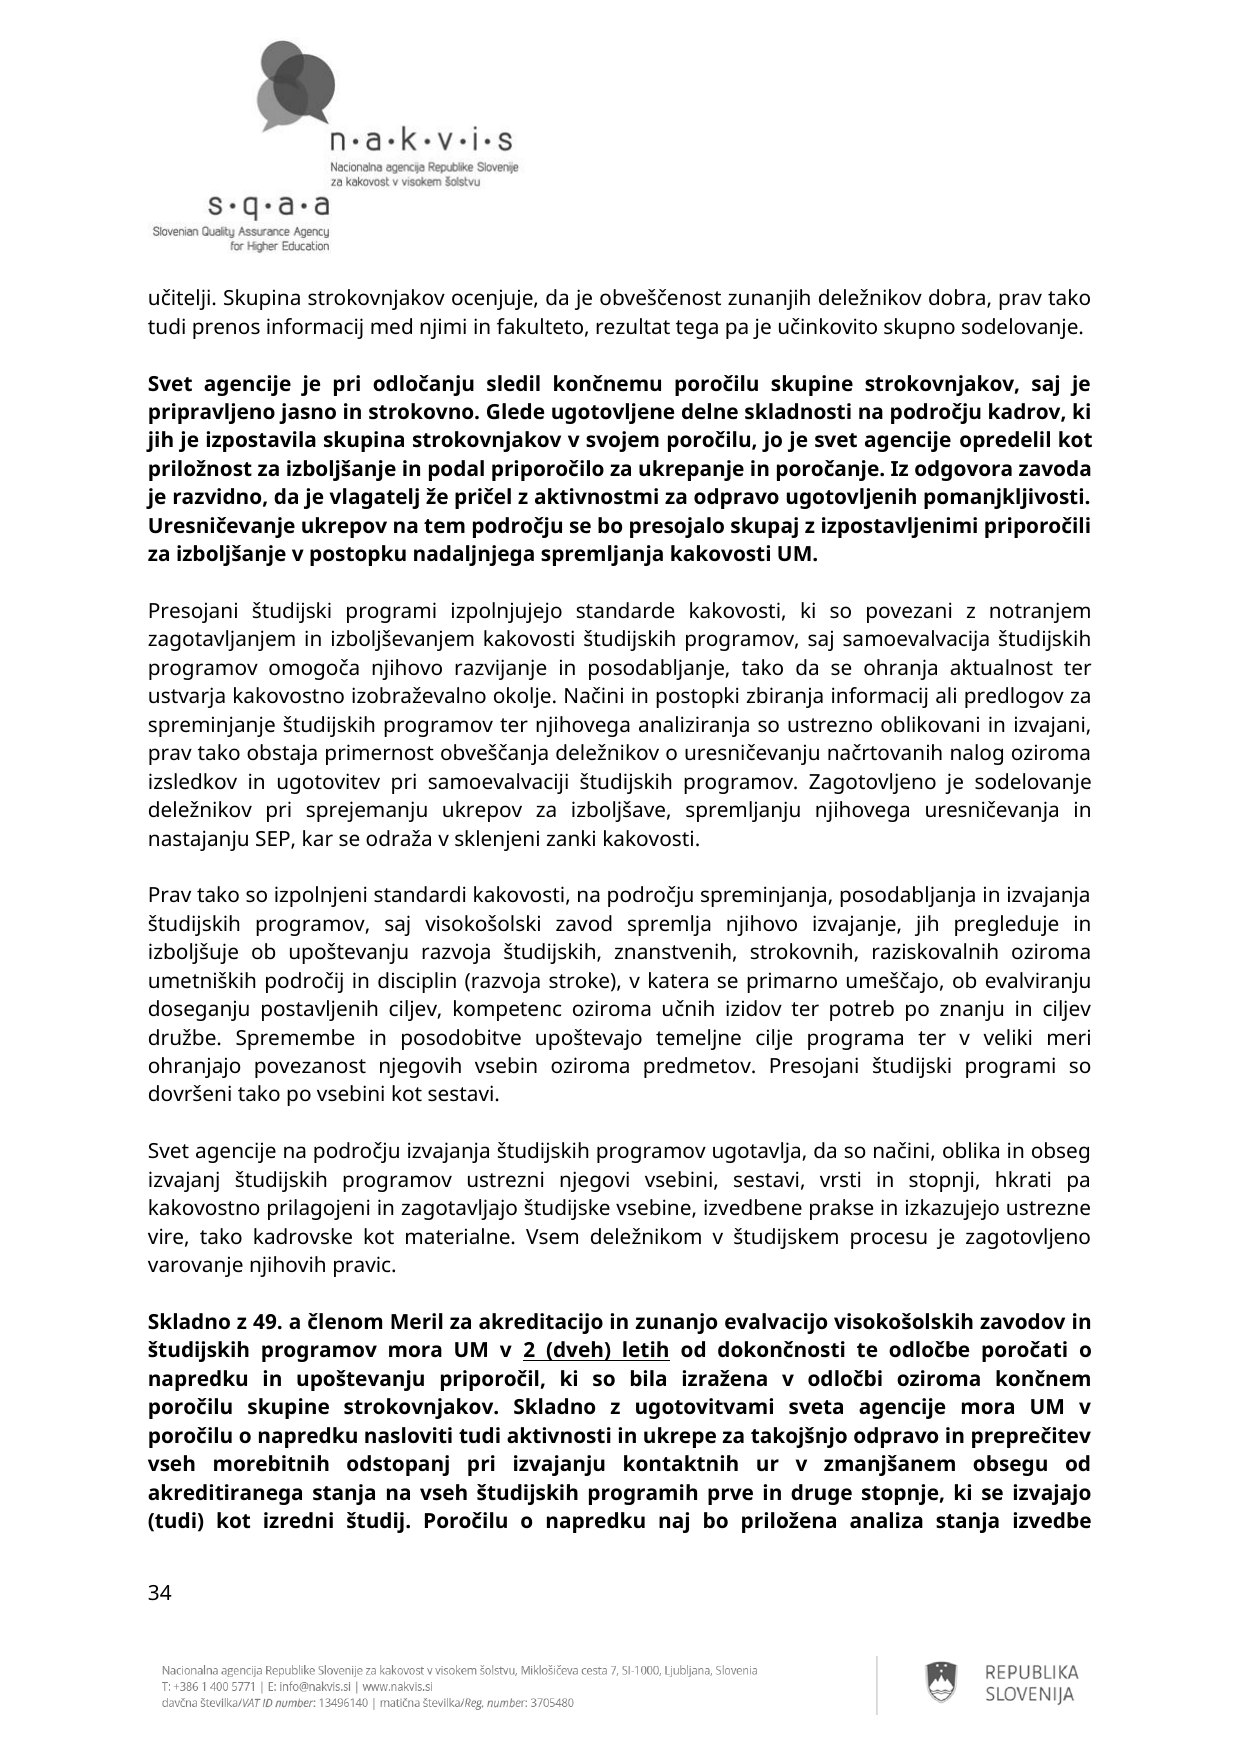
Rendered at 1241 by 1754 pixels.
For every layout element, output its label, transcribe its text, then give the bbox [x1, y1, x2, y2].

text Prav tako so izpolnjeni standardi kakovosti, na področju spreminjanja, posodabljanja in izvajanja študijskih programov, saj visokošolski zavod spremlja njihovo izvajanje, jih pregleduje in izboljšuje ob upoštevanju razvoja študijskih, znanstvenih, strokovnih, raziskovalnih oziroma umetniških področij in disciplin (razvoja stroke), v katera se primarno umeščajo, ob evalviranju doseganju postavljenih ciljev, kompetenc oziroma učnih izidov ter potreb po znanju in ciljev družbe. Spremembe in posodobitve upoštevajo temeljne cilje programa ter v veliki meri ohranjajo povezanost njegovih vsebin oziroma predmetov. Presojani študijski programi so dovršeni tako po vsebini kot sestavi. [148, 881, 1093, 1108]
picture [147, 1656, 1093, 1715]
text Presojani študijski programi izpolnjujejo standarde kakovosti, ki so povezani z notranjem zagotavljanjem in izboljševanjem kakovosti študijskih programov, saj samoevalvacija študijskih programov omogoča njihovo razvijanje in posodabljanje, tako da se ohranja aktualnost ter ustvarja kakovostno izobraževalno okolje. Načini in postopki zbiranja informacij ali predlogov za spreminjanje študijskih programov ter njihovega analiziranja so ustrezno oblikovani in izvajani, prav tako obstaja primernost obveščanja deležnikov o uresničevanju načrtovanih nalog oziroma izsledkov in ugotovitev pri samoevalvaciji študijskih programov. Zagotovljeno je sodelovanje deležnikov pri sprejemanju ukrepov za izboljšave, spremljanju njihovega uresničevanja in nastajanju SEP, kar se odraža v sklenjeni zanki kakovosti. [148, 596, 1093, 852]
picture [147, 37, 536, 263]
text Svet agencije na področju izvajanja študijskih programov ugotavlja, da so načini, oblika in obseg izvajanj študijskih programov ustrezni njegovi vsebini, sestavi, vrsti in stopnji, hkrati pa kakovostno prilagojeni in zagotavljajo študijske vsebine, izvedbene prakse in izkazujejo ustrezne vire, tako kadrovske kot materialne. Vsem deležnikom v študijskem procesu je zagotovljeno varovanje njihovih pravic. [148, 1136, 1093, 1279]
text Svet agencije je pri odločanju sledil končnemu poročilu skupine strokovnjakov, saj je pripravljeno jasno in strokovno. Glede ugotovljene delne skladnosti na področju kadrov, ki jih je izpostavila skupina strokovnjakov v svojem poročilu, jo je svet agencije opredelil kot priložnost za izboljšanje in podal priporočilo za ukrepanje in poročanje. Iz odgovora zavoda je razvidno, da je vlagatelj že pričel z aktivnostmi za odpravo ugotovljenih pomanjkljivosti. Uresničevanje ukrepov na tem področju se bo presojalo skupaj z izpostavljenimi priporočili za izboljšanje v postopku nadaljnjega spremljanja kakovosti UM. [148, 369, 1093, 568]
